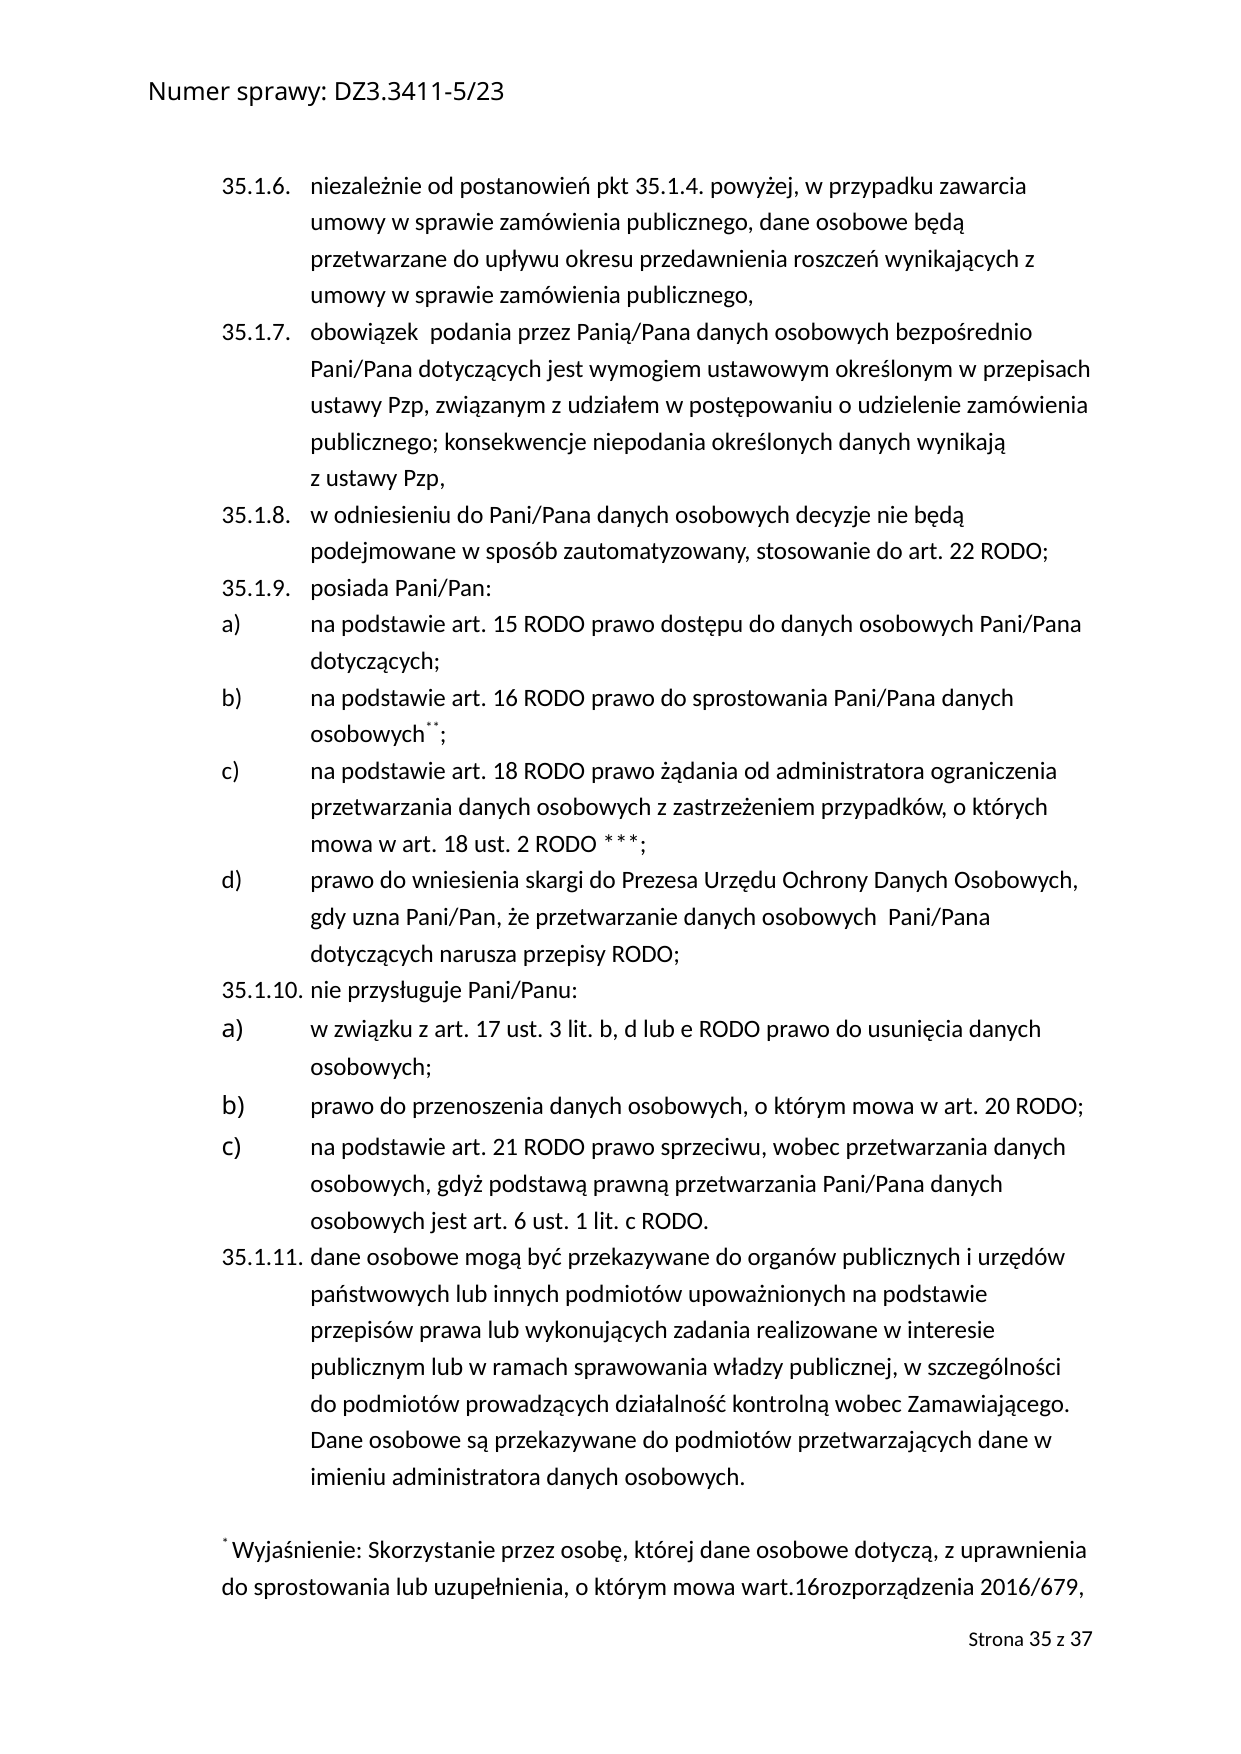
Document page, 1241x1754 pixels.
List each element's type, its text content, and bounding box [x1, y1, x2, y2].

list w odniesieniu do Pani/Pana danych osobowych decyzje nie będą podejmowane w sposób zautomatyzowany, stosowanie do art. 22 RODO; [221, 499, 1093, 566]
list dane osobowe mogą być przekazywane do organów publicznych i urzędów państwowych lub innych podmiotów upoważnionych na podstawie przepisów prawa lub wykonujących zadania realizowane w interesie publicznym lub w ramach sprawowania władzy publicznej, w szczególności do podmiotów prowadzących działalność kontrolną wobec Zamawiającego. Dane osobowe są przekazywane do podmiotów przetwarzających dane w imieniu administratora danych osobowych. [221, 1242, 1093, 1491]
list na podstawie art. 16 RODO prawo do sprostowania Pani/Pana danych osobowych**; [221, 682, 1093, 749]
list na podstawie art. 21 RODO prawo sprzeciwu, wobec przetwarzania danych osobowych, gdyż podstawą prawną przetwarzania Pani/Pana danych osobowych jest art. 6 ust. 1 lit. c RODO. [221, 1128, 1093, 1236]
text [221, 1534, 1093, 1601]
list na podstawie art. 15 RODO prawo dostępu do danych osobowych Pani/Pana dotyczących; [221, 609, 1093, 676]
list posiada Pani/Pan: [221, 572, 1093, 603]
list w związku z art. 17 ust. 3 lit. b, d lub e RODO prawo do usunięcia danych osobowych; [221, 1011, 1093, 1081]
list prawo do wniesienia skargi do Prezesa Urzędu Ochrony Danych Osobowych, gdy uzna Pani/Pan, że przetwarzanie danych osobowych Pani/Pana dotyczących narusza przepisy RODO; [221, 864, 1093, 968]
list obowiązek podania przez Panią/Pana danych osobowych bezpośrednio Pani/Pana dotyczących jest wymogiem ustawowym określonym w przepisach ustawy Pzp, związanym z udziałem w postępowaniu o udzielenie zamówienia publicznego; konsekwencje niepodania określonych danych wynikają z ustawy Pzp, [221, 316, 1093, 493]
list nie przysługuje Pani/Panu: [221, 974, 1093, 1005]
list na podstawie art. 18 RODO prawo żądania od administratora ograniczenia przetwarzania danych osobowych z zastrzeżeniem przypadków, o których mowa w art. 18 ust. 2 RODO ***; [221, 755, 1093, 858]
list prawo do przenoszenia danych osobowych, o którym mowa w art. 20 RODO; [221, 1087, 1093, 1122]
list niezależnie od postanowień pkt 35.1.4. powyżej, w przypadku zawarcia umowy w sprawie zamówienia publicznego, dane osobowe będą przetwarzane do upływu okresu przedawnienia roszczeń wynikających z umowy w sprawie zamówienia publicznego, [221, 170, 1093, 310]
